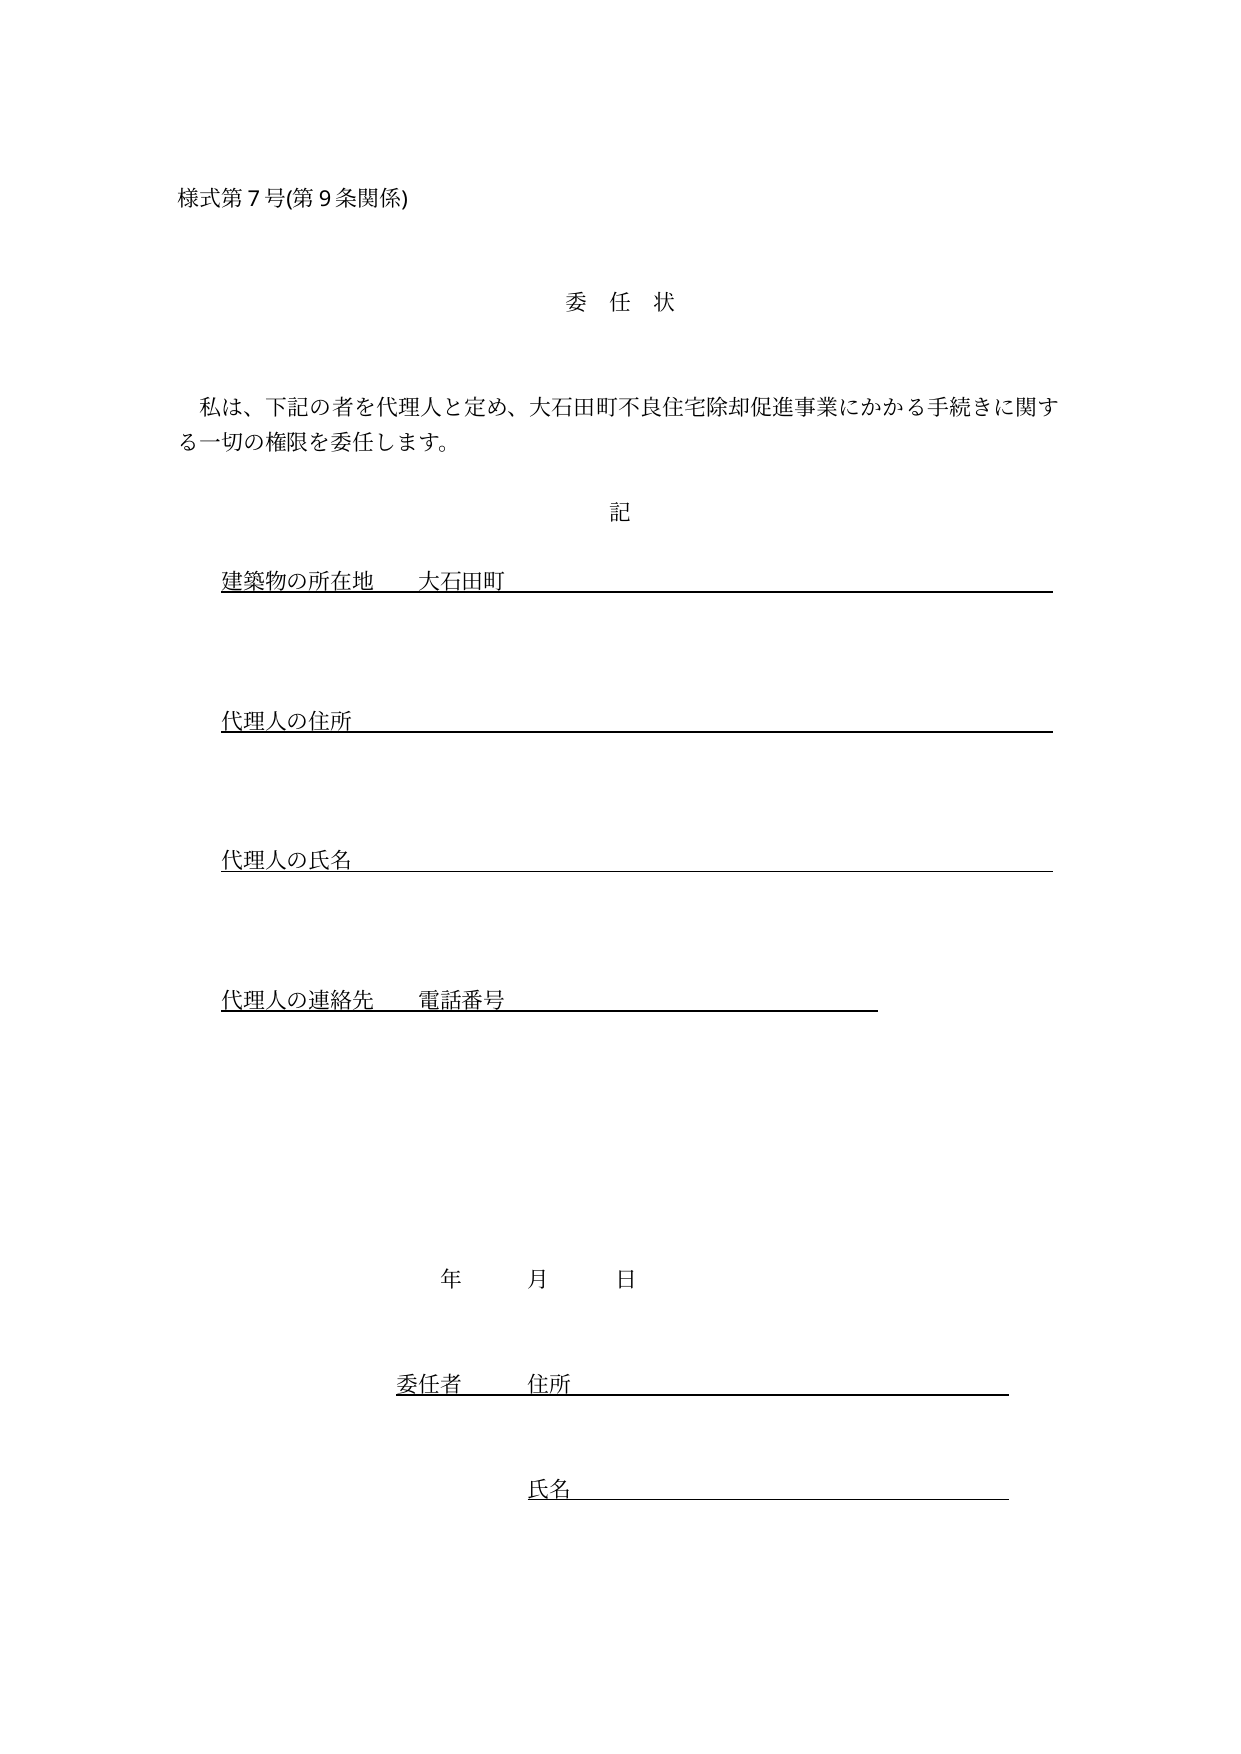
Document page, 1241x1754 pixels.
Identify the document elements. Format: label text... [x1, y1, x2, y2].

text 私は、下記の者を代理人と定め、大石田町不良住宅除却促進事業にかかる手続きに関する一切の権限を委任します。 [177, 388, 1063, 458]
text 代理人の住所 [177, 702, 1063, 737]
text 委任状 [177, 284, 1063, 319]
text 代理人の連絡先 電話番号 [177, 982, 1063, 1017]
text 建築物の所在地 大石田町 [177, 563, 1063, 598]
text 委任者 住所 [177, 1366, 1063, 1400]
text 氏名 [177, 1470, 1063, 1505]
text 様式第7号(第9条関係) [177, 179, 1063, 214]
text 記 [177, 493, 1063, 528]
text 年 月 日 [177, 1261, 1063, 1296]
text 代理人の氏名 [177, 842, 1063, 877]
